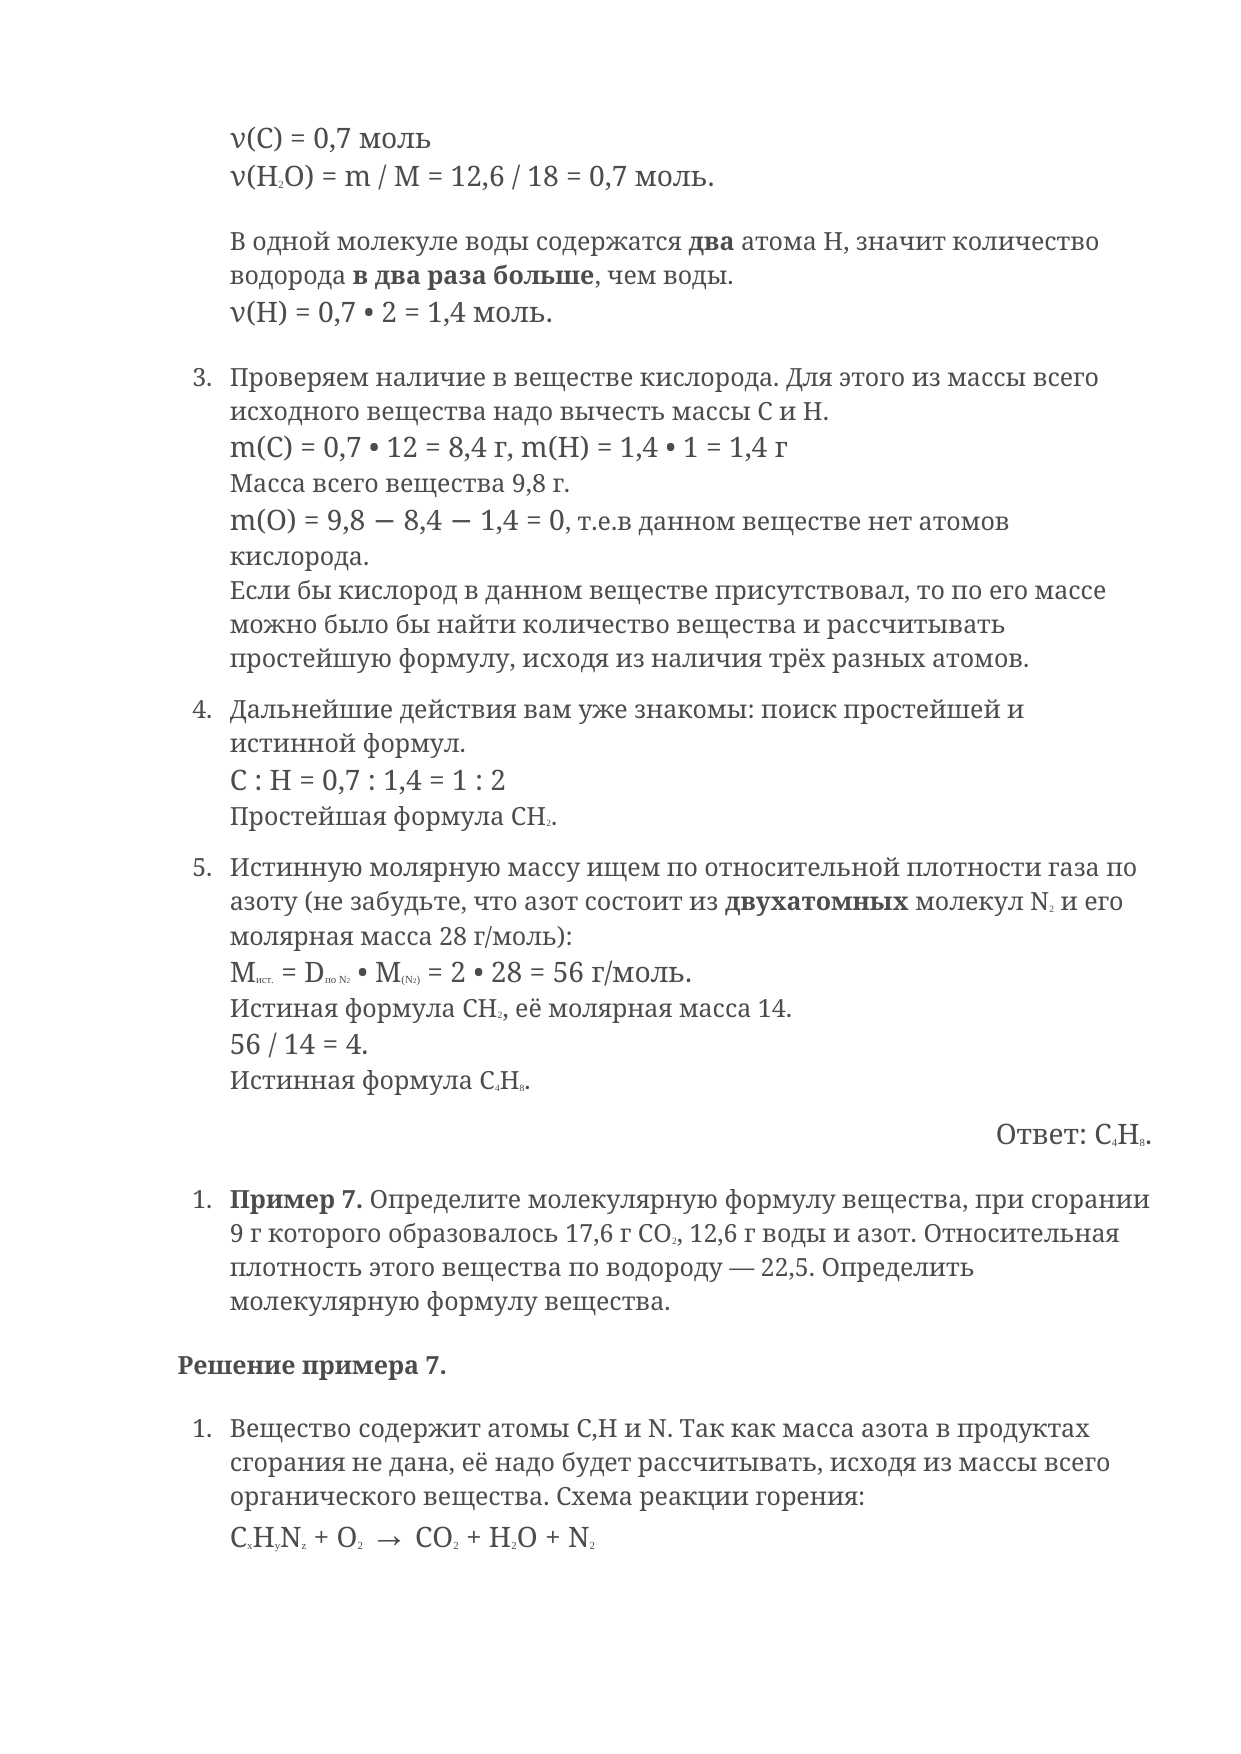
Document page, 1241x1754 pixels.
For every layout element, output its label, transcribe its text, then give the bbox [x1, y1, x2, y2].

text В одной молекуле воды содержатся два атома Н, значит количество водорода в два раза больше, чем воды. ν(H) = 0,7 • 2 = 1,4 моль. [229, 224, 1152, 330]
list Дальнейшие действия вам уже знакомы: поиск простейшей и истинной формул. С : Н = 0,7 : 1,4 = 1 : 2 Простейшая формула СН2. [192, 692, 1152, 833]
list Истинную молярную массу ищем по относительной плотности газа по азоту (не забудьте, что азот состоит из двухатомных молекул N2 и его молярная масса 28 г/моль): Mист. = Dпо N2 • M(N2) = 2 • 28 = 56 г/моль. Истиная формула СН2, её молярная масса 14. 56 / 14 = 4. Истинная формула С4Н8. [192, 850, 1152, 1097]
text ν(C) = 0,7 моль ν(Н2О) = m / M = 12,6 / 18 = 0,7 моль. [230, 118, 1152, 195]
list Проверяем наличие в веществе кислорода. Для этого из массы всего исходного вещества надо вычесть массы С и Н. m(C) = 0,7 • 12 = 8,4 г, m(H) = 1,4 • 1 = 1,4 г Масса всего вещества 9,8 г. m(O) = 9,8 − 8,4 − 1,4 = 0, т.е.в данном веществе нет атомов кислорода. Если бы кислород в данном веществе присутствовал, то по его массе можно было бы найти количество вещества и рассчитывать простейшую формулу, исходя из наличия трёх разных атомов. [192, 359, 1152, 675]
text Решение примера 7. [177, 1347, 1152, 1381]
text Ответ: С4Н8. [177, 1114, 1152, 1153]
list Пример 7. Определите молекулярную формулу вещества, при сгорании 9 г которого образовалось 17,6 г CO2, 12,6 г воды и азот. Относительная плотность этого вещества по водороду — 22,5. Определить молекулярную формулу вещества. [192, 1182, 1152, 1318]
list Вещество содержит атомы С,Н и N. Так как масса азота в продуктах сгорания не дана, её надо будет рассчитывать, исходя из массы всего органического вещества. Схема реакции горения: СхНуNz + O2 → CO2 + H2O + N2 [192, 1411, 1152, 1556]
